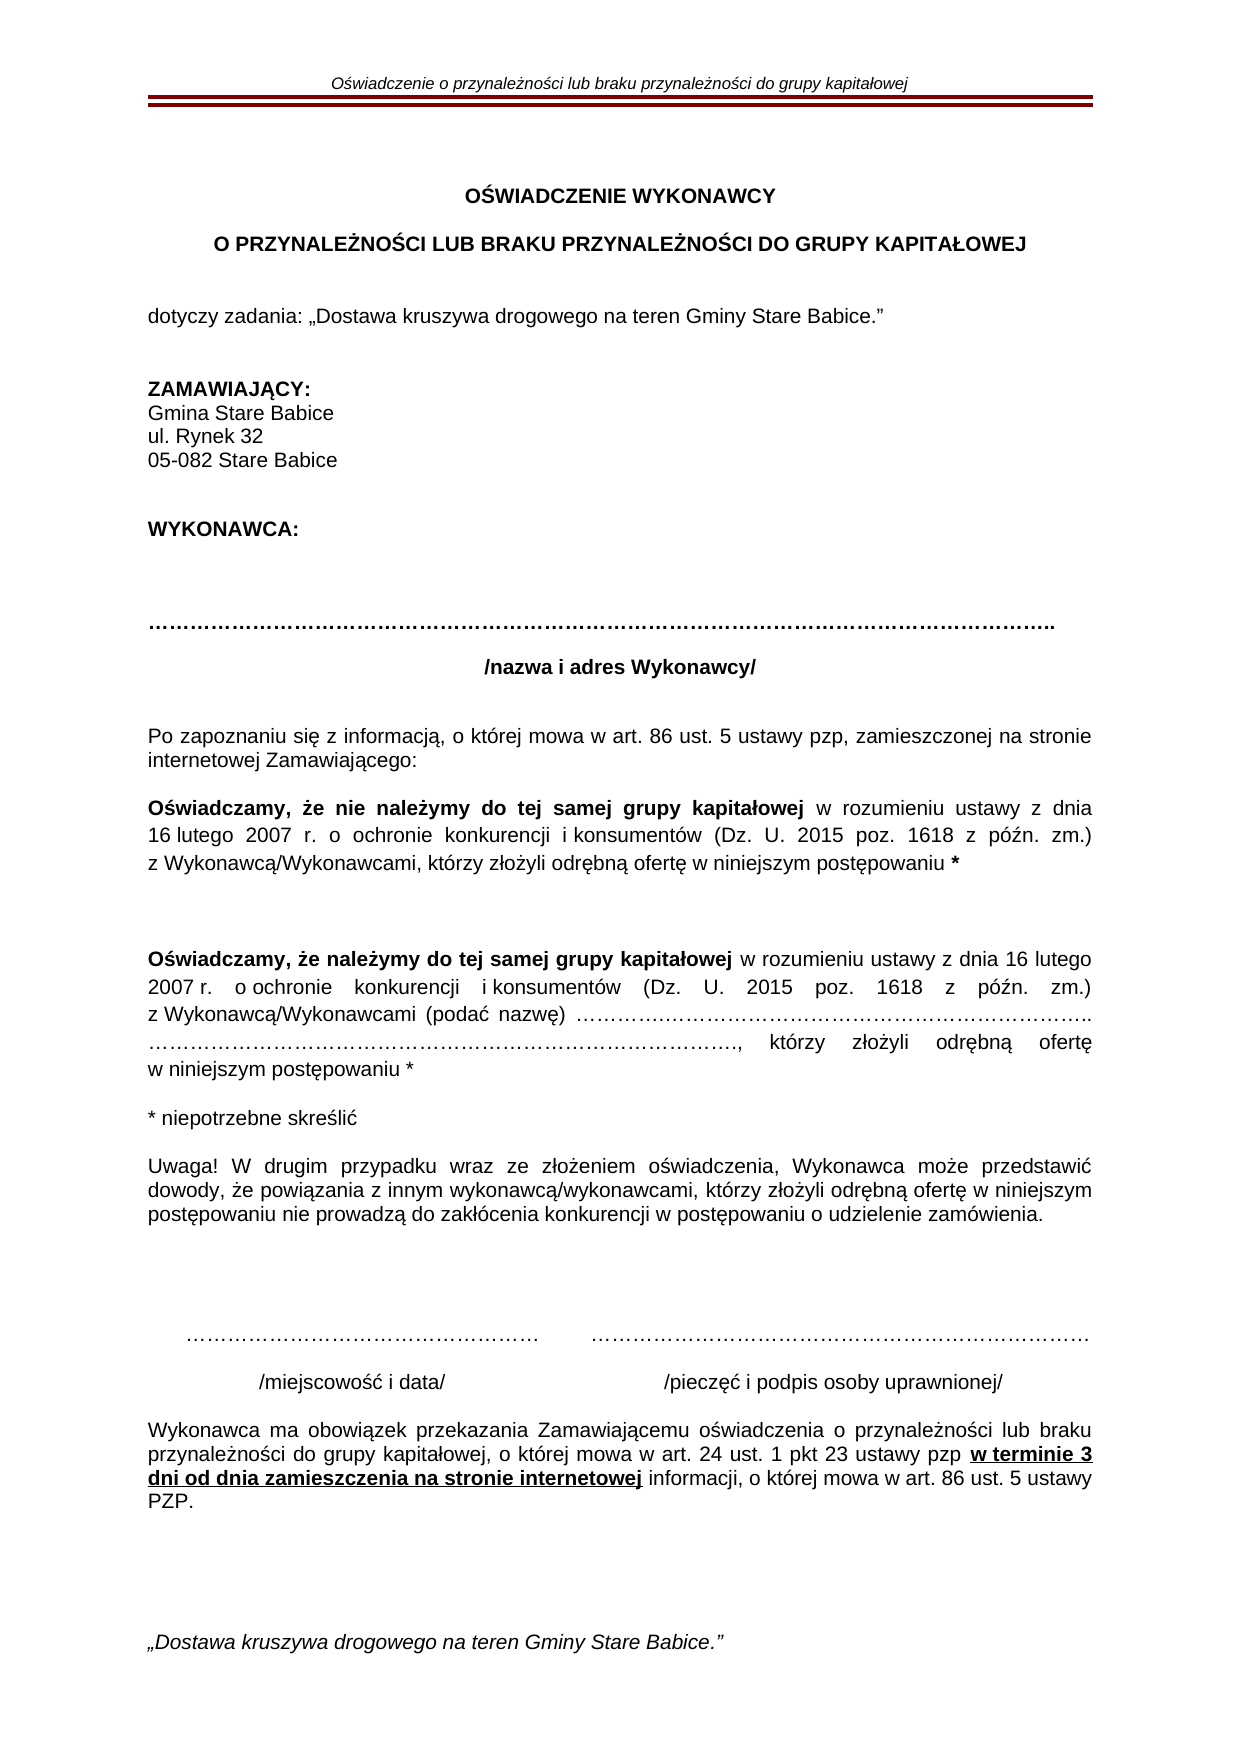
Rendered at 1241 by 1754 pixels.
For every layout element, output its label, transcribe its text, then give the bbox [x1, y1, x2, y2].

text /nazwa i adres Wykonawcy/ [148, 655, 1093, 679]
text ………………………………………………………………………………………………………………….. [148, 610, 1093, 634]
text OŚWIADCZENIE WYKONAWCY [148, 183, 1093, 207]
text Po zapoznaniu się z informacją, o której mowa w art. 86 ust. 5 ustawy pzp, zamieszczonej na stronie internetowej Zamawiającego: [148, 724, 1093, 772]
text Oświadczamy, że nie należymy do tej samej grupy kapitałowej w rozumieniu ustawy z dnia 16 lutego 2007 r. o ochronie konkurencji i konsumentów (Dz. U. 2015 poz. 1618 z późn. zm.) z Wykonawcą/Wykonawcami, którzy złożyli odrębną ofertę w niniejszym postępowaniu * [148, 796, 1093, 874]
text …………………………………………… ……………………………………………………………… [185, 1322, 1093, 1346]
text O PRZYNALEŻNOŚCI LUB BRAKU PRZYNALEŻNOŚCI DO GRUPY KAPITAŁOWEJ [148, 232, 1093, 256]
text Uwaga! W drugim przypadku wraz ze złożeniem oświadczenia, Wykonawca może przedstawić dowody, że powiązania z innym wykonawcą/wykonawcami, którzy złożyli odrębną ofertę w niniejszym postępowaniu nie prowadzą do zakłócenia konkurencji w postępowaniu o udzielenie zamówienia. [148, 1154, 1093, 1226]
text Oświadczamy, że należymy do tej samej grupy kapitałowej w rozumieniu ustawy z dnia 16 lutego 2007 r. o ochronie konkurencji i konsumentów (Dz. U. 2015 poz. 1618 z późn. zm.) z Wykonawcą/Wykonawcami (podać nazwę) ………….…………………………………………………….. …………………………………………………………………………., którzy złożyli odrębną ofertę w niniejszym postępowaniu * [148, 947, 1093, 1081]
text Wykonawca ma obowiązek przekazania Zamawiającemu oświadczenia o przynależności lub braku przynależności do grupy kapitałowej, o której mowa w art. 24 ust. 1 pkt 23 ustawy pzp w terminie 3 dni od dnia zamieszczenia na stronie internetowej informacji, o której mowa w art. 86 ust. 5 ustawy PZP. [148, 1417, 1093, 1513]
text ul. Rynek 32 [148, 424, 1093, 448]
text WYKONAWCA: [148, 517, 1093, 541]
text dotyczy zadania: „Dostawa kruszywa drogowego na teren Gminy Stare Babice.” [148, 304, 1093, 328]
text 05-082 Stare Babice [148, 448, 1093, 472]
text /miejscowość i data/ /pieczęć i podpis osoby uprawnionej/ [259, 1369, 1093, 1393]
text ZAMAWIAJĄCY: [148, 376, 1093, 400]
text Gmina Stare Babice [148, 400, 1093, 424]
text * niepotrzebne skreślić [148, 1106, 1093, 1129]
